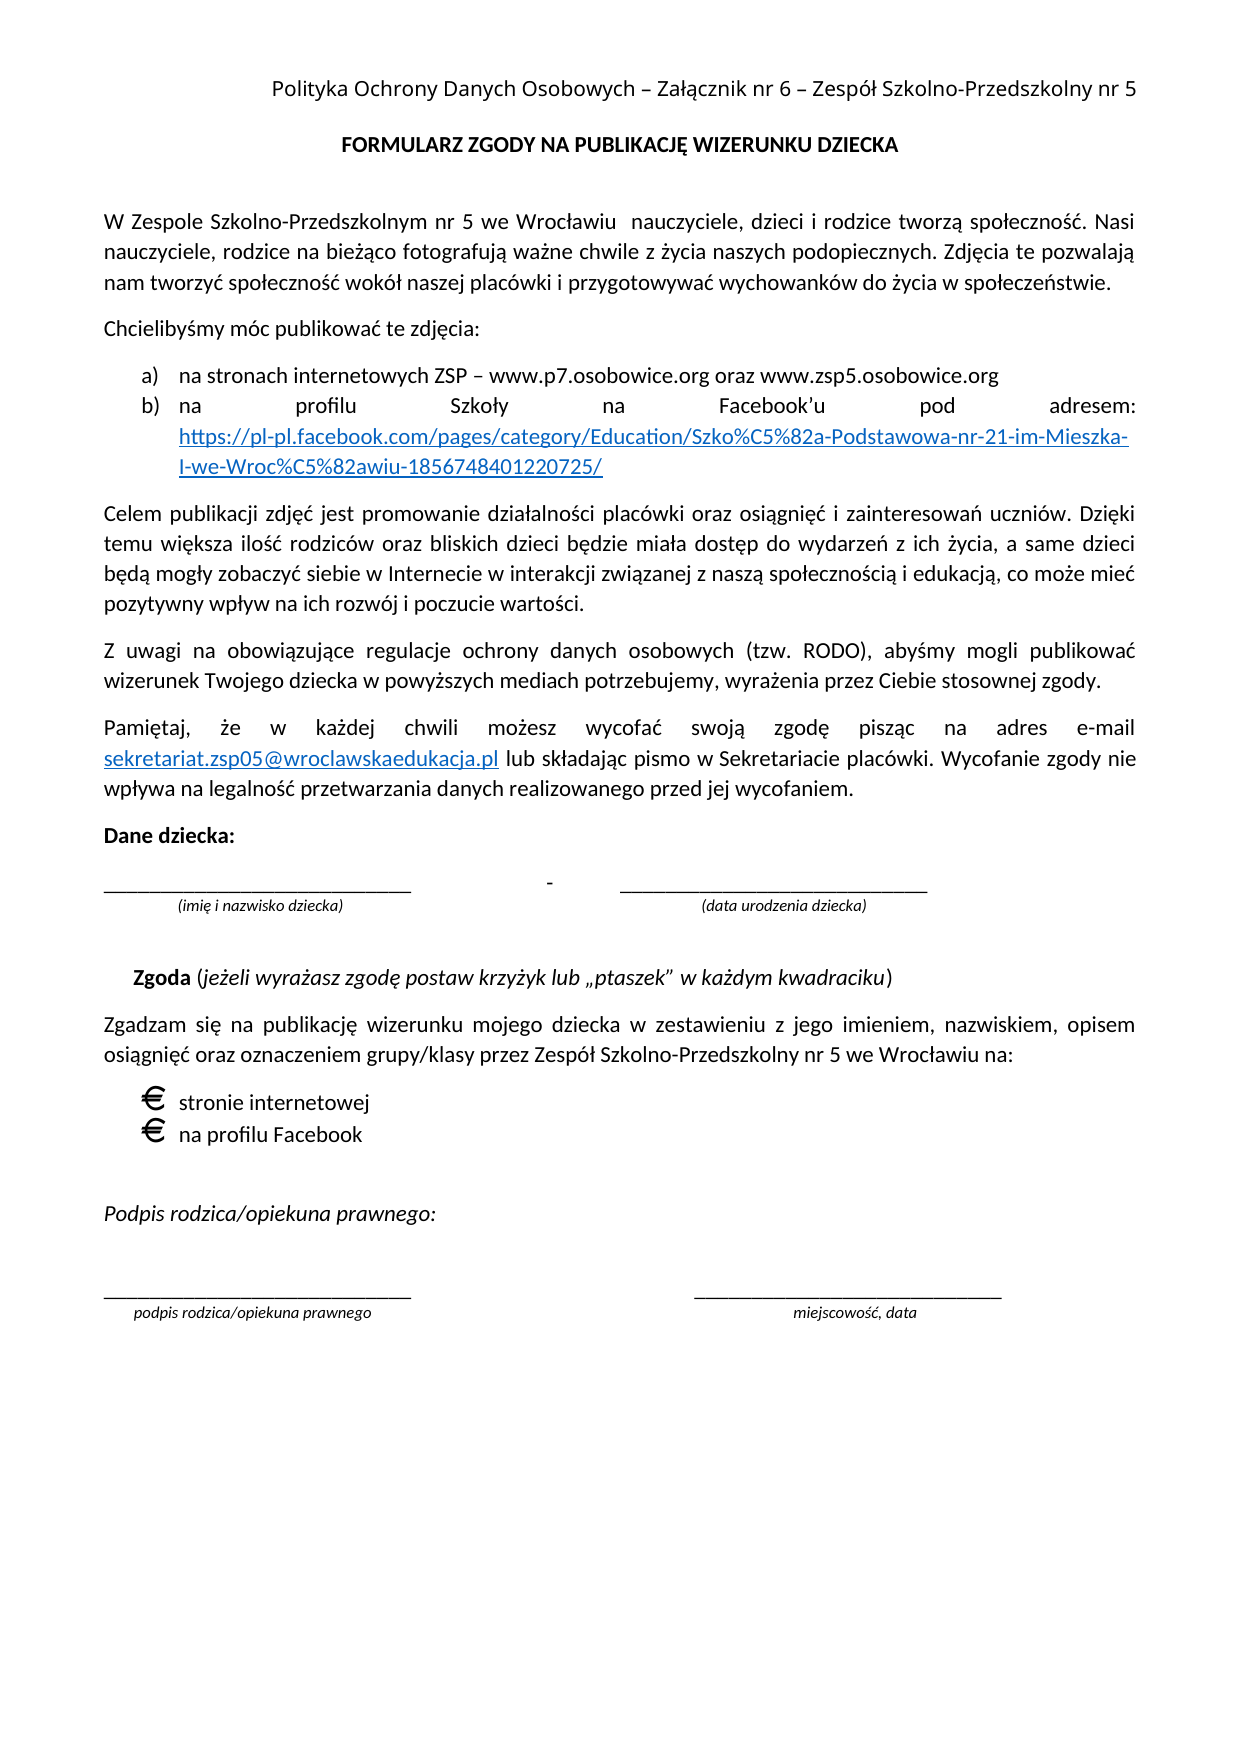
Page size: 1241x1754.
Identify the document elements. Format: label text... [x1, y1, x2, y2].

text W Zespole Szkolno-Przedszkolnym nr 5 we Wrocławiu nauczyciele, dzieci i rodzice tworzą społeczność. Nasi nauczyciele, rodzice na bieżąco fotografują ważne chwile z życia naszych podopiecznych. Zdjęcia te pozwalają nam tworzyć społeczność wokół naszej placówki i przygotowywać wychowanków do życia w społeczeństwie. [103, 177, 1137, 296]
text FORMULARZ ZGODY NA PUBLIKACJĘ WIZERUNKU DZIECKA [103, 130, 1137, 158]
text podpis rodzica/opiekuna prawnego miejscowość, data [103, 1302, 1137, 1322]
text Pamiętaj, że w każdej chwili możesz wycofać swoją zgodę pisząc na adres e-mail sekretariat.zsp05@wroclawskaedukacja.pl lub składając pismo w Sekretariacie placówki. Wycofanie zgody nie wpływa na legalność przetwarzania danych realizowanego przed jej wycofaniem. [103, 713, 1137, 802]
text Zgadzam się na publikację wizerunku mojego dziecka w zestawieniu z jego imieniem, nazwiskiem, opisem osiągnięć oraz oznaczeniem grupy/klasy przez Zespół Szkolno-Przedszkolny nr 5 we Wrocławiu na: [103, 1010, 1137, 1068]
list na profilu Facebook [141, 1119, 1137, 1150]
list na profilu Szkoły na Facebook’u pod adresem: https://pl-pl.facebook.com/pages/category/Education/Szko%C5%82a-Podstawowa-nr-21-im-Mieszka-I-we-Wroc%C5%82awiu-1856748401220725/ [141, 392, 1137, 480]
text (imię i nazwisko dziecka) (data urodzenia dziecka) [103, 896, 1137, 916]
list na stronach internetowych ZSP – www.p7.osobowice.org oraz www.zsp5.osobowice.org [141, 361, 1137, 389]
text ___________________________ ___________________________ [103, 1274, 1137, 1302]
text Podpis rodzica/opiekuna prawnego: [103, 1199, 1137, 1227]
text Zgoda (jeżeli wyrażasz zgodę postaw krzyżyk lub „ptaszek” w każdym kwadraciku) [118, 963, 1137, 991]
text Dane dziecka: [103, 821, 1137, 849]
text Celem publikacji zdjęć jest promowanie działalności placówki oraz osiągnięć i zainteresowań uczniów. Dzięki temu większa ilość rodziców oraz bliskich dzieci będzie miała dostęp do wydarzeń z ich życia, a same dzieci będą mogły zobaczyć siebie w Internecie w interakcji związanej z naszą społecznością i edukacją, co może mieć pozytywny wpływ na ich rozwój i poczucie wartości. [103, 499, 1137, 618]
text ___________________________ - ___________________________ [103, 868, 1137, 896]
text Chcielibyśmy móc publikować te zdjęcia: [103, 314, 1137, 343]
text Z uwagi na obowiązujące regulacje ochrony danych osobowych (tzw. RODO), abyśmy mogli publikować wizerunek Twojego dziecka w powyższych mediach potrzebujemy, wyrażenia przez Ciebie stosownej zgody. [103, 636, 1137, 695]
list stronie internetowej [141, 1087, 1137, 1117]
